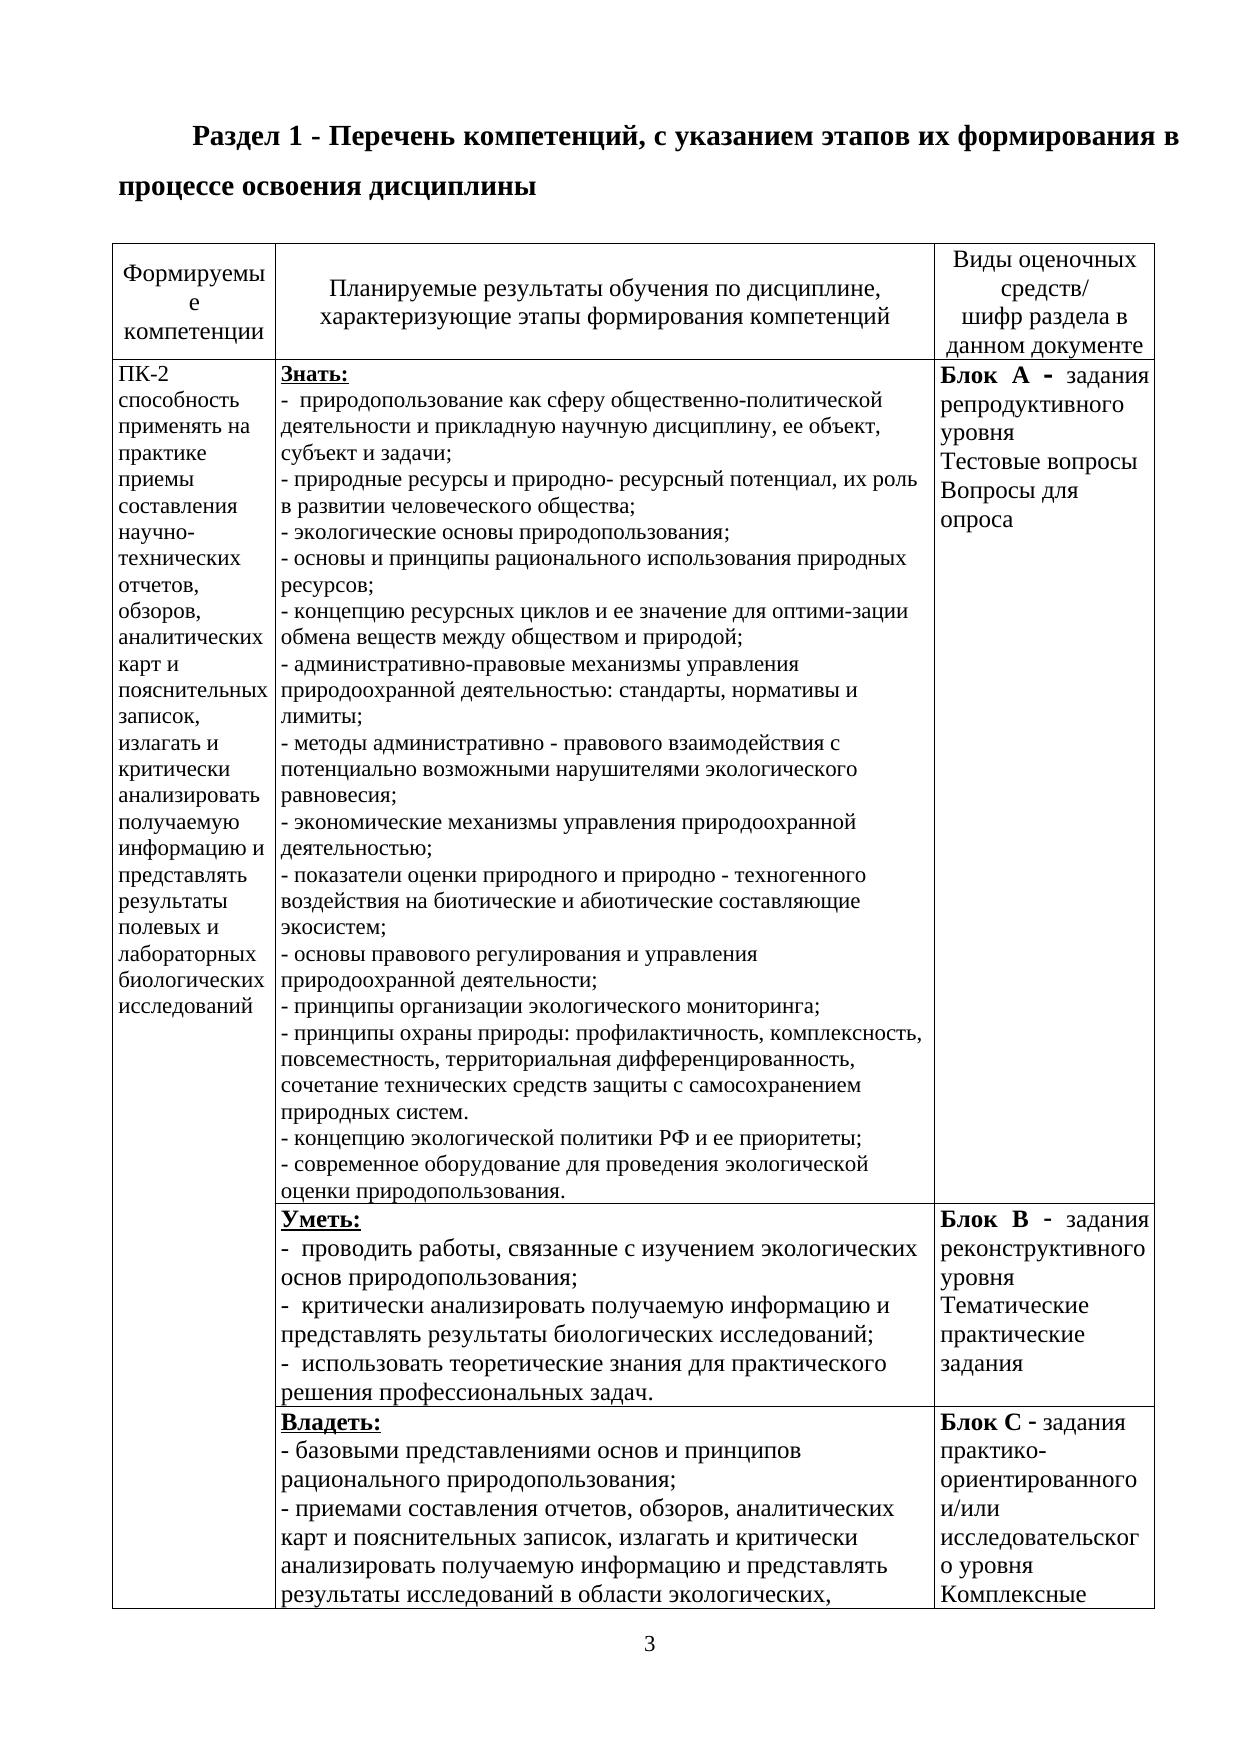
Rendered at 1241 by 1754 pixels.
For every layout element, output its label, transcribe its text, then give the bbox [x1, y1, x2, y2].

table_cell Знать: - природопользование как сферу общественно-политической деятельности и прикладную научную дисциплину, ее объект, субъект и задачи; - природные ресурсы и природно- ресурсный потенциал, их роль в развитии человеческого общества; - экологические основы природопользования; - основы и принципы рационального использования природных ресурсов; - концепцию ресурсных циклов и ее значение для оптими-зации обмена веществ между обществом и природой; - административно-правовые механизмы управления природоохранной деятельностью: стандарты, нормативы и лимиты; - методы административно - правового взаимодействия с потенциально возможными нарушителями экологического равновесия; - экономические механизмы управления природоохранной деятельностью; - показатели оценки природного и природно - техногенного воздействия на биотические и абиотические составляющие экосистем; - основы правового регулирования и управления природоохранной деятельности; - принципы организации экологического мониторинга; - принципы охраны природы: профилактичность, комплексность, повсеместность, территориальная дифференцированность, сочетание технических средств защиты с самосохранением природных систем. - концепцию экологической политики РФ и ее приоритеты; - современное оборудование для проведения экологической оценки природопользования. [276, 360, 934, 1203]
text Раздел 1 - Перечень компетенций, с указанием этапов их формирования в процессе освоения дисциплины [118, 118, 1181, 202]
table_cell Блок В задания реконструктивного уровня Тематические практические задания [935, 1204, 1154, 1406]
table_cell Уметь: - проводить работы, связанные с изучением экологических основ природопользования; - критически анализировать получаемую информацию и представлять результаты биологических исследований; - использовать теоретические знания для практического решения профессиональных задач. [276, 1204, 934, 1406]
table_header Планируемые результаты обучения по дисциплине, характеризующие этапы формирования компетенций [276, 244, 934, 359]
table_cell ПК-2 способность применять на практике приемы составления научно-технических отчетов, обзоров, аналитических карт и пояснительных записок, излагать и критически анализировать получаемую информацию и представлять результаты полевых и лабораторных биологических исследований [113, 360, 275, 1608]
table_header Формируемые компетенции [113, 244, 275, 359]
table_cell Блок С задания практико-ориентированного и/или исследовательского уровня Комплексные практические задания. Подготовка докладов с презентацией. [935, 1407, 1154, 1608]
table_header Виды оценочных средств/ шифр раздела в данном документе [935, 244, 1154, 359]
table_cell Блок А задания репродуктивного уровня Тестовые вопросы Вопросы для опроса [935, 360, 1154, 1203]
